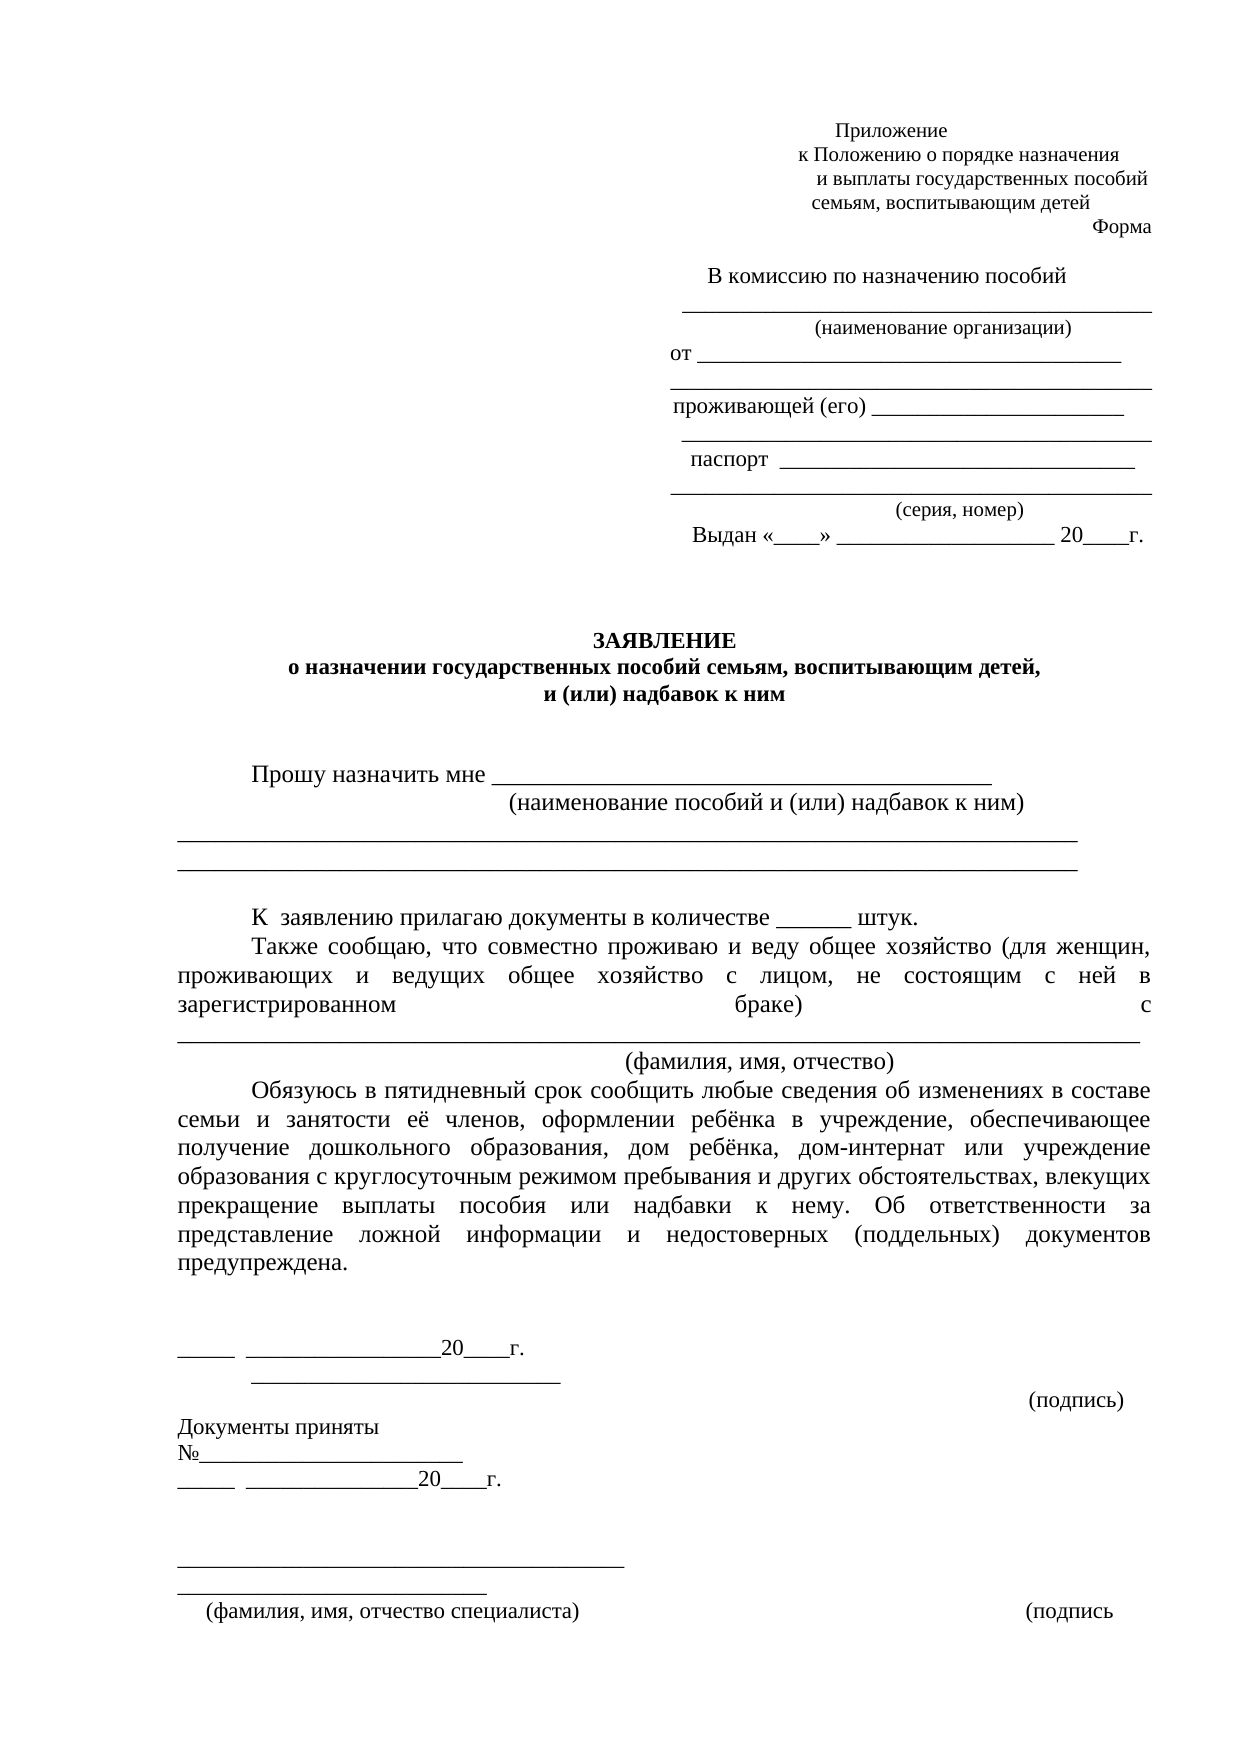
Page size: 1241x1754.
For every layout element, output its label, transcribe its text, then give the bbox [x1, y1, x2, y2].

text от _____________________________________ [177, 339, 1152, 366]
text и выплаты государственных пособий [177, 166, 1152, 190]
text (фамилия, имя, отчество) [177, 1046, 1152, 1075]
text _____ _________________20____г. ___________________________ [177, 1334, 1152, 1386]
text проживающей (его) ______________________ [177, 392, 1152, 418]
text (подпись) [177, 1386, 1152, 1413]
text (фамилия, имя, отчество специалиста) (подпись [177, 1597, 1152, 1623]
text и (или) надбавок к ним [177, 679, 1152, 706]
text К заявлению прилагаю документы в количестве ______ штук. [177, 902, 1152, 931]
text Также сообщаю, что совместно проживаю и веду общее хозяйство (для женщин, проживающих и ведущих общее хозяйство с лицом, не состоящим с ней в зарегистрированном браке) с _____________________________________________________________________________ [177, 931, 1152, 1046]
text (серия, номер) [177, 497, 1152, 521]
text _______________________________________ ___________________________ [177, 1544, 1152, 1597]
text _____ _______________20____г. [177, 1465, 1152, 1492]
text Обязуюсь в пятидневный срок сообщить любые сведения об изменениях в составе семьи и занятости её членов, оформлении ребёнка в учреждение, обеспечивающее получение дошкольного образования, дом ребёнка, дом-интернат или учреждение образования с круглосуточным режимом пребывания и других обстоятельствах, влекущих прекращение выплаты пособия или надбавки к нему. Об ответственности за представление ложной информации и недостоверных (поддельных) документов предупреждена. [177, 1075, 1152, 1276]
text ________________________________________________________________________ [177, 816, 1152, 845]
text к Положению о порядке назначения [177, 142, 1152, 166]
text паспорт _______________________________ [177, 445, 1152, 471]
text №_______________________ [177, 1439, 1152, 1465]
text (наименование пособий и (или) надбавок к ним) [177, 787, 1152, 816]
text (наименование организации) [177, 315, 1152, 339]
text Документы приняты [177, 1413, 1152, 1439]
text о назначении государственных пособий семьям, воспитывающим детей, [177, 653, 1152, 679]
text Форма [177, 214, 1152, 238]
text семьям, воспитывающим детей [177, 190, 1152, 214]
text Прошу назначить мне ________________________________________ [177, 759, 1152, 787]
text Выдан «____» ___________________ 20____г. [177, 521, 1152, 548]
text Приложение [177, 118, 1152, 142]
text __________________________________________ [177, 366, 1152, 392]
text _________________________________________ [177, 418, 1152, 445]
text ________________________________________________________________________ [177, 845, 1152, 874]
text __________________________________________ [177, 471, 1152, 497]
text В комиссию по назначению пособий [177, 262, 1152, 289]
text ЗАЯВЛЕНИЕ [177, 627, 1152, 653]
text _________________________________________ [177, 289, 1152, 315]
